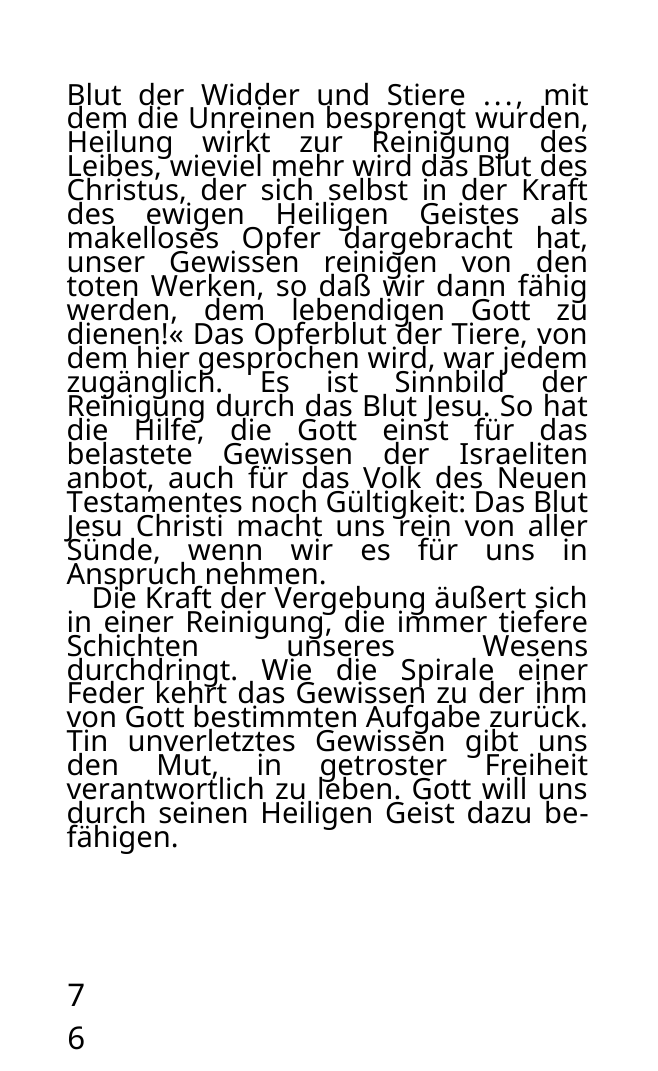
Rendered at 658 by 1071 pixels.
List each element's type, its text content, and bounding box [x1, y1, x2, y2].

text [66, 86, 588, 589]
text Die Kraft der Vergebung äußert sich in einer Reinigung, die immer tiefere Schichten unseres Wesens durchdringt. Wie die Spirale einer Feder kehrt das Gewissen zu der ihm von Gott bestimmten Aufgabe zurück. Tin unverletztes Gewissen gibt uns den Mut, in getroster Freiheit verantwortlich zu leben. Gott will uns durch seinen Heiligen Geist dazu befähigen. [66, 589, 588, 852]
